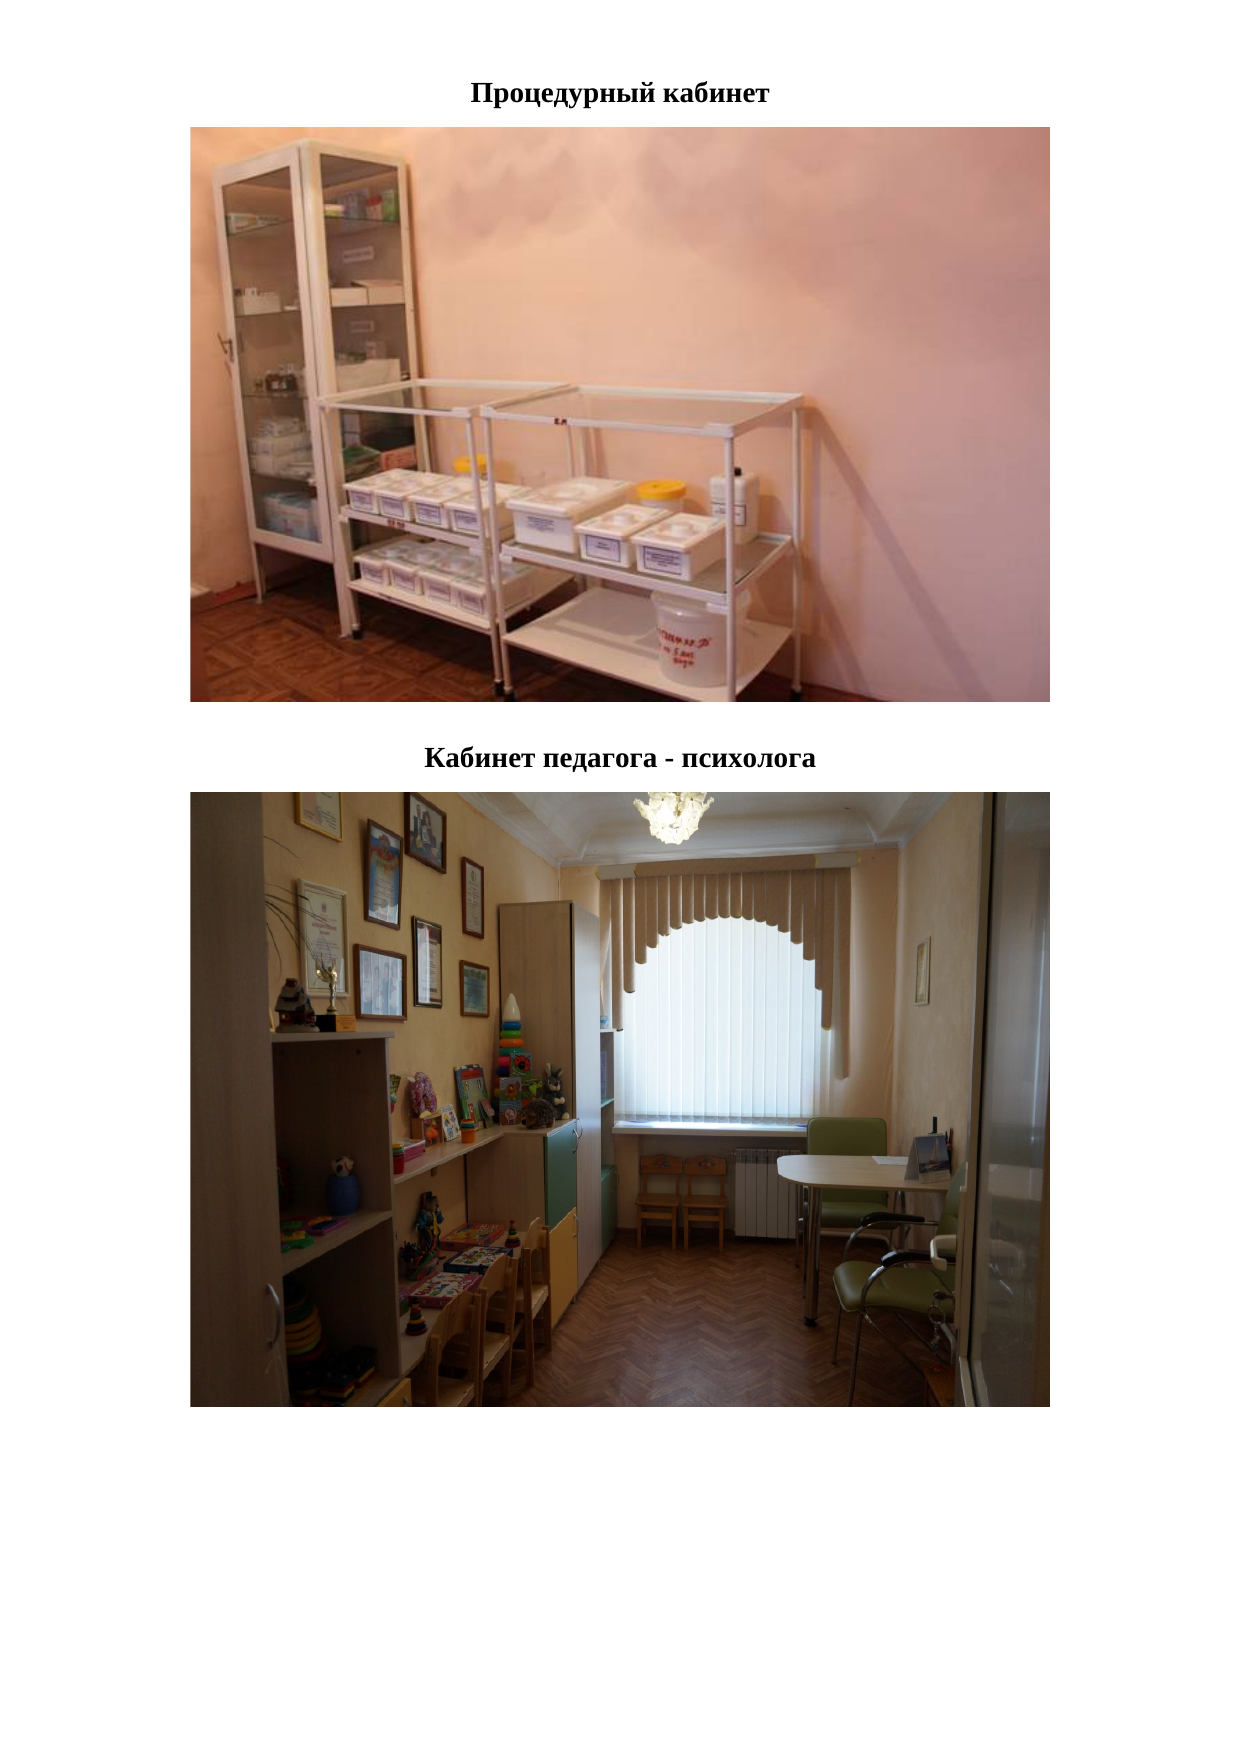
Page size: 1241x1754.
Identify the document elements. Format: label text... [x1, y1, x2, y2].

text Процедурный кабинет [75, 75, 1165, 108]
picture [190, 792, 1050, 1407]
picture [190, 127, 1050, 702]
